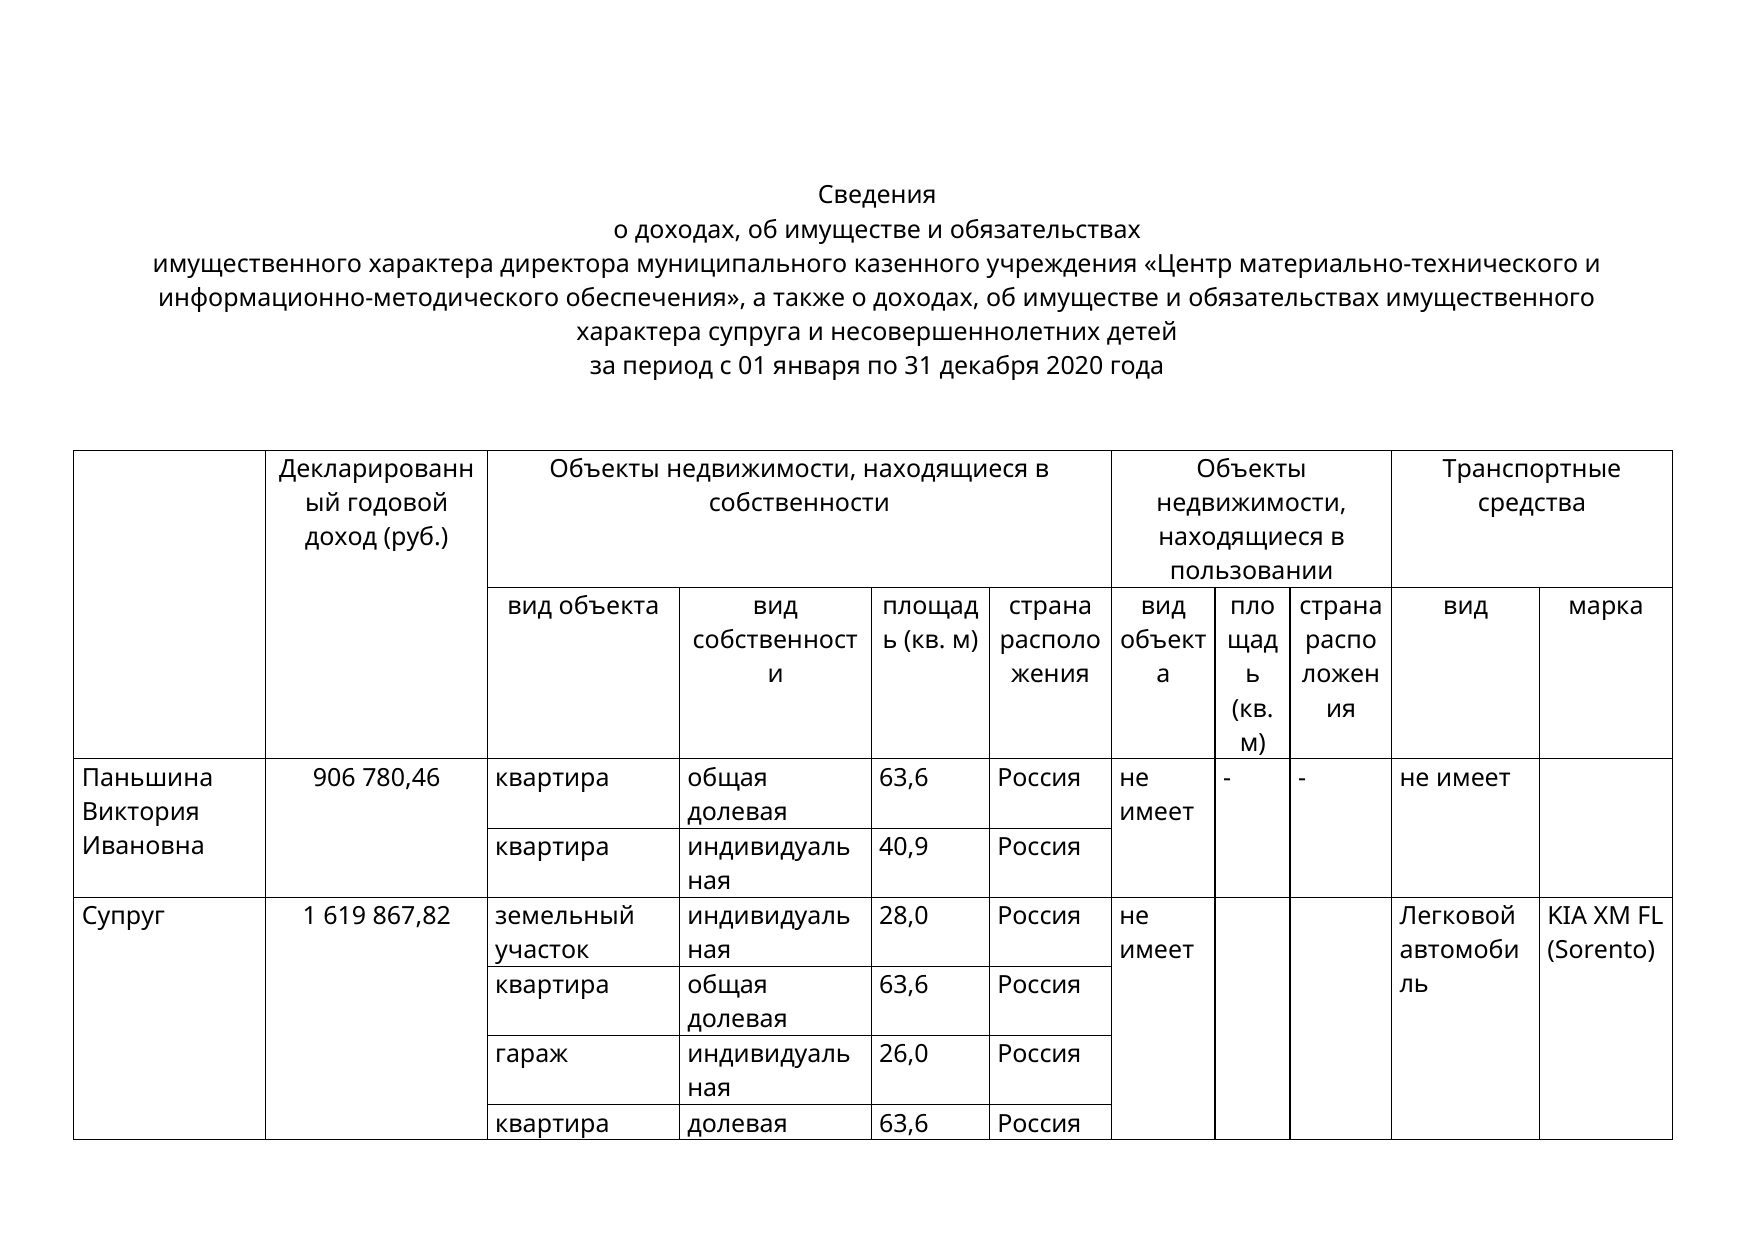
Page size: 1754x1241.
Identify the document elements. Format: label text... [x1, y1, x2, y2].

table_cell - [1216, 759, 1289, 897]
table_cell вид [1392, 588, 1539, 758]
table_header Объекты недвижимости, находящиеся в пользовании [1112, 451, 1391, 587]
table_cell Россия [990, 898, 1111, 966]
table_cell индивидуальная [680, 898, 871, 966]
table_cell марка [1540, 588, 1672, 758]
text за период с 01 января по 31 декабря 2020 года [118, 347, 1636, 382]
table_cell 906 780,46 [266, 759, 487, 897]
table_cell страна расположения [1291, 588, 1391, 758]
text о доходах, об имуществе и обязательствах [118, 211, 1636, 245]
table_cell Россия [990, 829, 1111, 897]
table_cell квартира [488, 967, 679, 1035]
table_cell [1540, 759, 1672, 897]
table_cell KIA XM FL (Sorento) [1540, 898, 1672, 1139]
table_cell [1291, 898, 1391, 1139]
table_cell вид собственности [680, 588, 871, 758]
table_cell Россия [990, 1105, 1111, 1139]
table_cell общая долевая [680, 967, 871, 1035]
table_cell долевая [680, 1105, 871, 1139]
table_cell площадь (кв. м) [872, 588, 989, 758]
table_cell страна расположения [990, 588, 1111, 758]
table_cell квартира [488, 1105, 679, 1139]
table_header Декларированный годовой доход (руб.) [266, 451, 487, 758]
table_cell не имеет [1392, 759, 1539, 897]
table_cell 26,0 [872, 1036, 989, 1104]
table_cell квартира [488, 829, 679, 897]
table_cell Паньшина Виктория Ивановна [74, 759, 265, 897]
table_cell 63,6 [872, 967, 989, 1035]
table_cell общая долевая [680, 759, 871, 827]
text имущественного характера директора муниципального казенного учреждения «Центр материально-технического и информационно-методического обеспечения», а также о доходах, об имуществе и обязательствах имущественного характера супруга и несовершеннолетних детей [118, 245, 1636, 347]
table_header [74, 451, 265, 758]
table_cell 1 619 867,82 [266, 898, 487, 1139]
table_header Транспортные средства [1392, 451, 1672, 587]
table_cell Легковой автомобиль [1392, 898, 1539, 1139]
text Сведения [118, 177, 1636, 211]
table_cell земельный участок [488, 898, 679, 966]
table_cell Супруг [74, 898, 265, 1139]
table_cell 40,9 [872, 829, 989, 897]
table_cell Россия [990, 759, 1111, 827]
table_cell индивидуальная [680, 829, 871, 897]
table_cell - [1291, 759, 1391, 897]
table_cell индивидуальная [680, 1036, 871, 1104]
table_cell площадь (кв. м) [1216, 588, 1289, 758]
table_cell Россия [990, 967, 1111, 1035]
table_cell [1216, 898, 1289, 1139]
table_cell не имеет [1112, 759, 1214, 897]
table_cell квартира [488, 759, 679, 827]
table_cell 63,6 [872, 1105, 989, 1139]
table_cell вид объекта [488, 588, 679, 758]
table_cell 28,0 [872, 898, 989, 966]
table_cell 63,6 [872, 759, 989, 827]
table_cell не имеет [1112, 898, 1214, 1139]
table_cell Россия [990, 1036, 1111, 1104]
table_cell гараж [488, 1036, 679, 1104]
table_header Объекты недвижимости, находящиеся в собственности [488, 451, 1111, 587]
table_cell вид объекта [1112, 588, 1214, 758]
